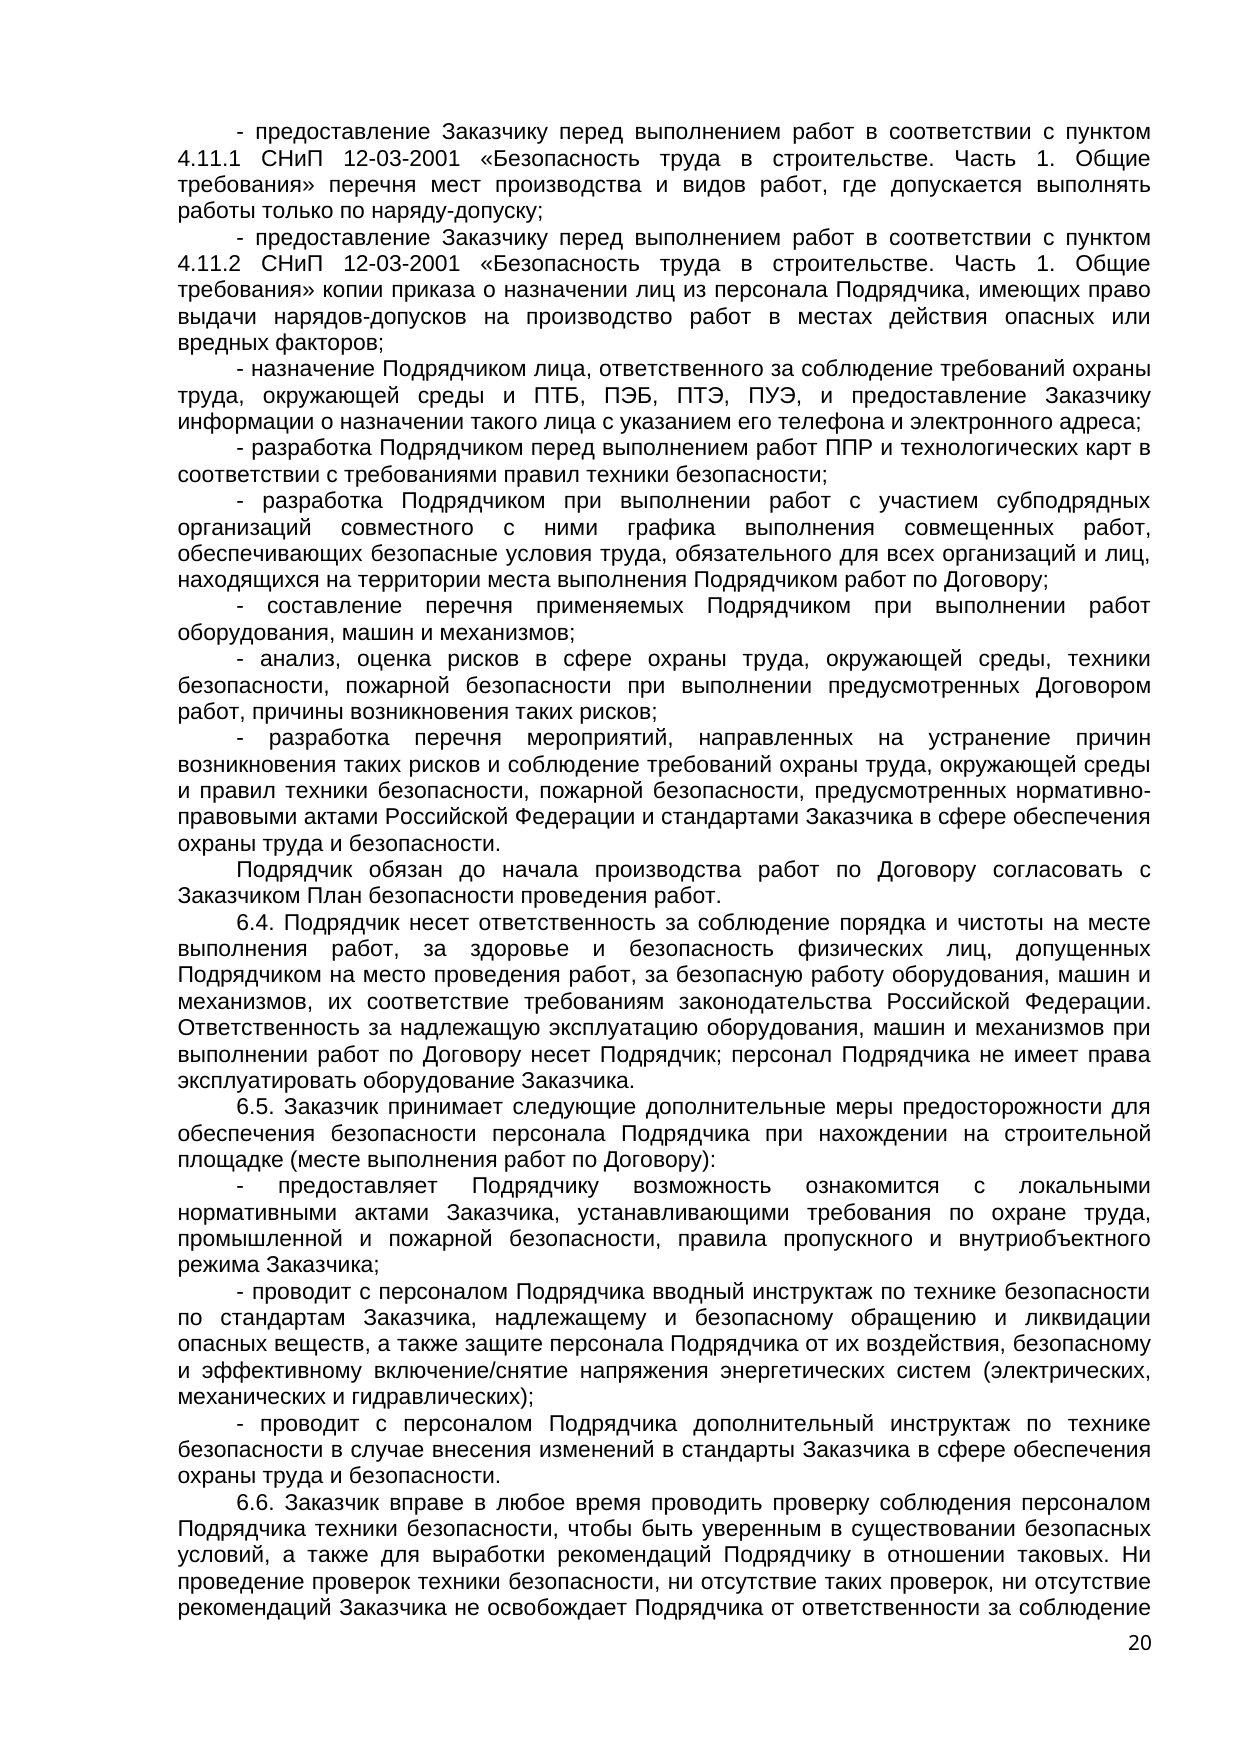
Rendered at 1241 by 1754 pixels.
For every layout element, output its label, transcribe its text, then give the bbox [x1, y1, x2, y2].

text 6.4. Подрядчик несет ответственность за соблюдение порядка и чистоты на месте выполнения работ, за здоровье и безопасность физических лиц, допущенных Подрядчиком на место проведения работ, за безопасную работу оборудования, машин и механизмов, их соответствие требованиям законодательства Российской Федерации. Ответственность за надлежащую эксплуатацию оборудования, машин и механизмов при выполнении работ по Договору несет Подрядчик; персонал Подрядчика не имеет права эксплуатировать оборудование Заказчика. [177, 909, 1152, 1093]
text - назначение Подрядчиком лица, ответственного за соблюдение требований охраны труда, окружающей среды и ПТБ, ПЭБ, ПТЭ, ПУЭ, и предоставление Заказчику информации о назначении такого лица с указанием его телефона и электронного адреса; [177, 355, 1152, 434]
text - предоставляет Подрядчику возможность ознакомится с локальными нормативными актами Заказчика, устанавливающими требования по охране труда, промышленной и пожарной безопасности, правила пропускного и внутриобъектного режима Заказчика; [177, 1172, 1152, 1278]
text - разработка Подрядчиком перед выполнением работ ППР и технологических карт в соответствии с требованиями правил техники безопасности; [177, 434, 1152, 487]
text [177, 1488, 1152, 1620]
text - проводит с персоналом Подрядчика дополнительный инструктаж по технике безопасности в случае внесения изменений в стандарты Заказчика в сфере обеспечения охраны труда и безопасности. [177, 1409, 1152, 1488]
text - анализ, оценка рисков в сфере охраны труда, окружающей среды, техники безопасности, пожарной безопасности при выполнении предусмотренных Договором работ, причины возникновения таких рисков; [177, 645, 1152, 724]
text - предоставление Заказчику перед выполнением работ в соответствии с пунктом 4.11.2 СНиП 12-03-2001 «Безопасность труда в строительстве. Часть 1. Общие требования» копии приказа о назначении лиц из персонала Подрядчика, имеющих право выдачи нарядов-допусков на производство работ в местах действия опасных или вредных факторов; [177, 223, 1152, 355]
text 6.5. Заказчик принимает следующие дополнительные меры предосторожности для обеспечения безопасности персонала Подрядчика при нахождении на строительной площадке (месте выполнения работ по Договору): [177, 1093, 1152, 1172]
text Подрядчик обязан до начала производства работ по Договору согласовать с Заказчиком План безопасности проведения работ. [177, 856, 1152, 909]
text - разработка перечня мероприятий, направленных на устранение причин возникновения таких рисков и соблюдение требований охраны труда, окружающей среды и правил техники безопасности, пожарной безопасности, предусмотренных нормативно-правовыми актами Российской Федерации и стандартами Заказчика в сфере обеспечения охраны труда и безопасности. [177, 724, 1152, 856]
text - проводит с персоналом Подрядчика вводный инструктаж по технике безопасности по стандартам Заказчика, надлежащему и безопасному обращению и ликвидации опасных веществ, а также защите персонала Подрядчика от их воздействия, безопасному и эффективному включение/снятие напряжения энергетических систем (электрических, механических и гидравлических); [177, 1278, 1152, 1409]
text - составление перечня применяемых Подрядчиком при выполнении работ оборудования, машин и механизмов; [177, 592, 1152, 645]
text - разработка Подрядчиком при выполнении работ с участием субподрядных организаций совместного с ними графика выполнения совмещенных работ, обеспечивающих безопасные условия труда, обязательного для всех организаций и лиц, находящихся на территории места выполнения Подрядчиком работ по Договору; [177, 487, 1152, 592]
text - предоставление Заказчику перед выполнением работ в соответствии с пунктом 4.11.1 СНиП 12-03-2001 «Безопасность труда в строительстве. Часть 1. Общие требования» перечня мест производства и видов работ, где допускается выполнять работы только по наряду-допуску; [177, 118, 1152, 223]
